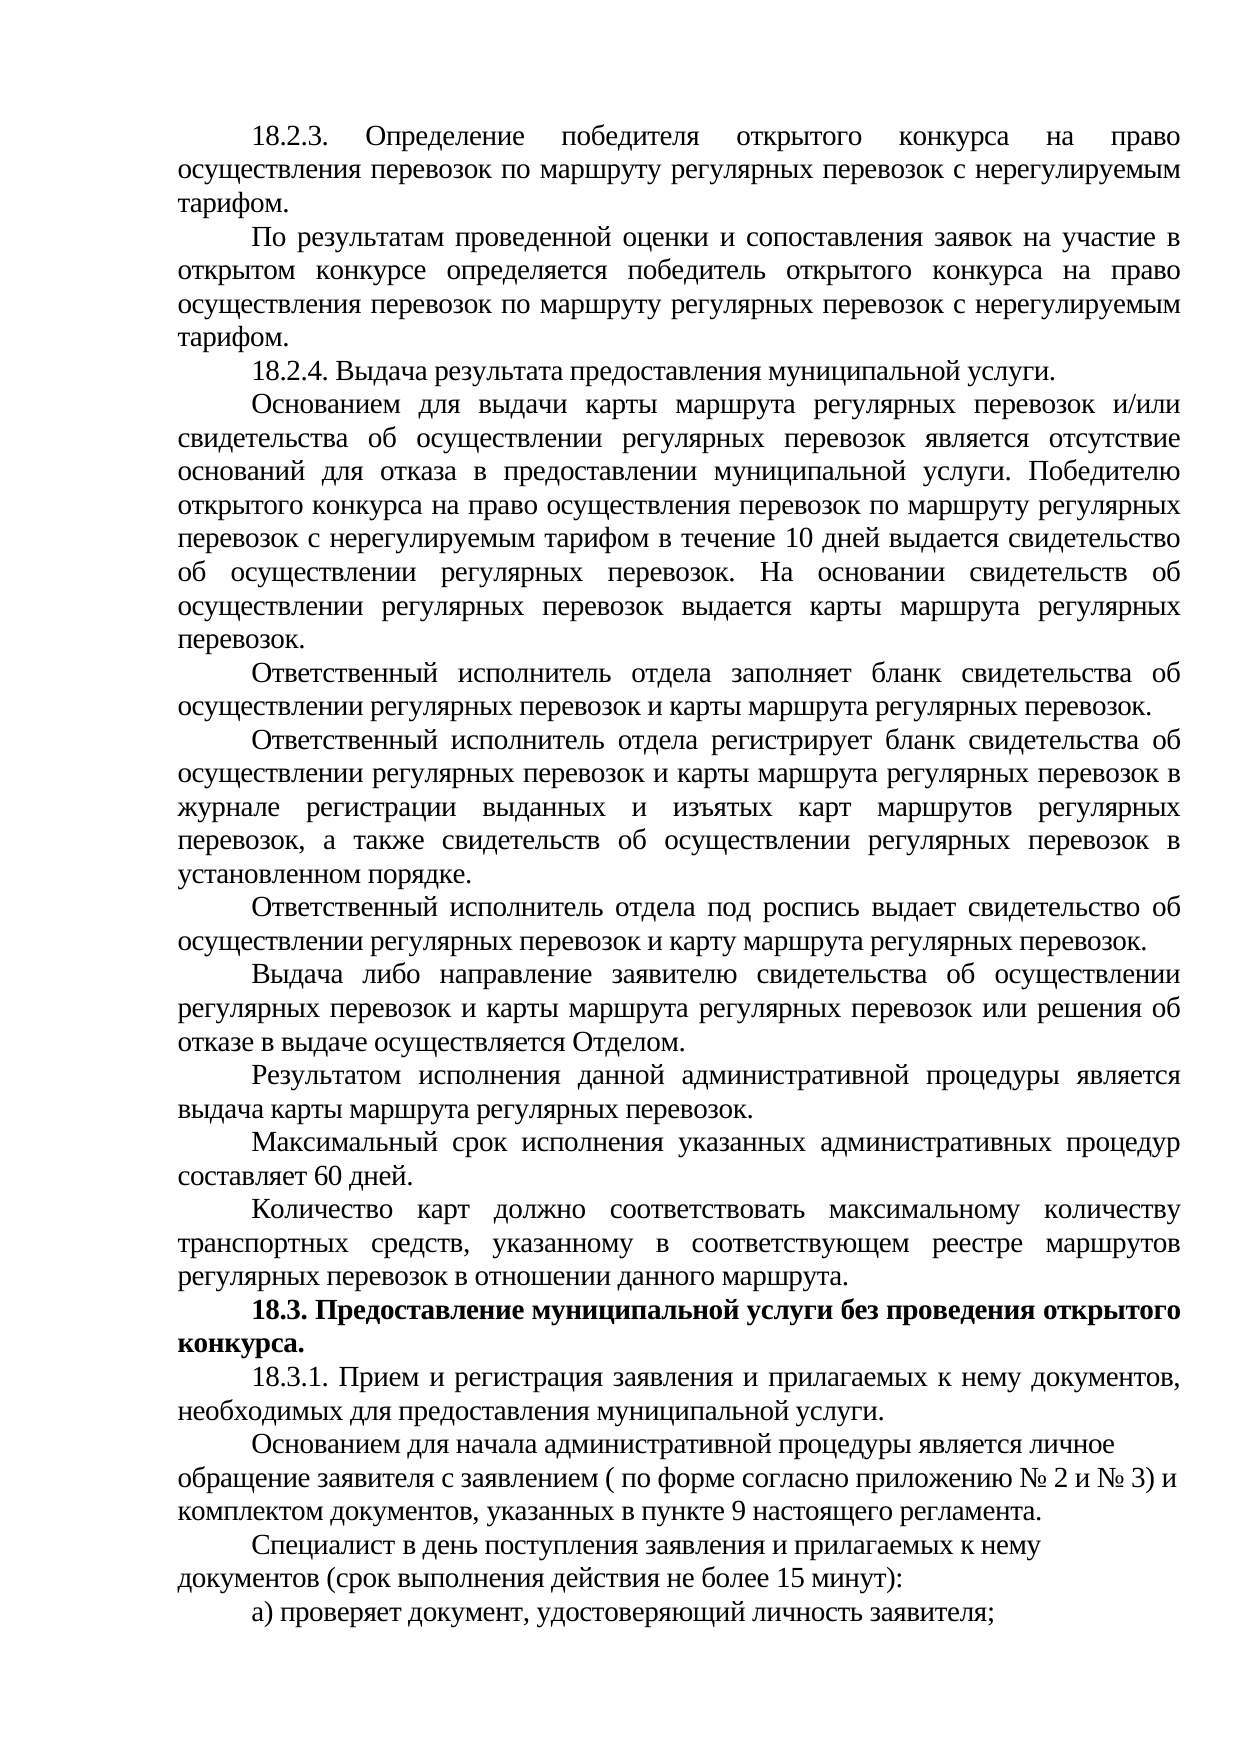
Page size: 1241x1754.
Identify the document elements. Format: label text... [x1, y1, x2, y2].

text Количество карт должно соответствовать максимальному количеству транспортных средств, указанному в соответствующем реестре маршрутов регулярных перевозок в отношении данного маршрута. [177, 1191, 1181, 1292]
text Специалист в день поступления заявления и прилагаемых к нему документов (срок выполнения действия не более 15 минут): [177, 1527, 1181, 1594]
text а) проверяет документ, удостоверяющий личность заявителя; [177, 1594, 1181, 1627]
text По результатам проведенной оценки и сопоставления заявок на участие в открытом конкурсе определяется победитель открытого конкурса на право осуществления перевозок по маршруту регулярных перевозок с нерегулируемым тарифом. [177, 219, 1181, 353]
text 18.3. Предоставление муниципальной услуги без проведения открытого конкурса. [177, 1292, 1181, 1359]
text Ответственный исполнитель отдела регистрирует бланк свидетельства об осуществлении регулярных перевозок и карты маршрута регулярных перевозок в журнале регистрации выданных и изъятых карт маршрутов регулярных перевозок, а также свидетельств об осуществлении регулярных перевозок в установленном порядке. [177, 722, 1181, 889]
text Основанием для выдачи карты маршрута регулярных перевозок и/или свидетельства об осуществлении регулярных перевозок является отсутствие оснований для отказа в предоставлении муниципальной услуги. Победителю открытого конкурса на право осуществления перевозок по маршруту регулярных перевозок с нерегулируемым тарифом в течение 10 дней выдается свидетельство об осуществлении регулярных перевозок. На основании свидетельств об осуществлении регулярных перевозок выдается карты маршрута регулярных перевозок. [177, 386, 1181, 655]
text Выдача либо направление заявителю свидетельства об осуществлении регулярных перевозок и карты маршрута регулярных перевозок или решения об отказе в выдаче осуществляется Отделом. [177, 957, 1181, 1057]
text Результатом исполнения данной административной процедуры является выдача карты маршрута регулярных перевозок. [177, 1057, 1181, 1124]
text Максимальный срок исполнения указанных административных процедур составляет 60 дней. [177, 1124, 1181, 1191]
text Ответственный исполнитель отдела заполняет бланк свидетельства об осуществлении регулярных перевозок и карты маршрута регулярных перевозок. [177, 655, 1181, 722]
text Основанием для начала административной процедуры является личное обращение заявителя с заявлением ( по форме согласно приложению № 2 и № 3) и комплектом документов, указанных в пункте 9 настоящего регламента. [177, 1426, 1181, 1527]
text Ответственный исполнитель отдела под роспись выдает свидетельство об осуществлении регулярных перевозок и карту маршрута регулярных перевозок. [177, 889, 1181, 957]
text 18.2.3. Определение победителя открытого конкурса на право осуществления перевозок по маршруту регулярных перевозок с нерегулируемым тарифом. [177, 118, 1181, 219]
text 18.2.4. Выдача результата предоставления муниципальной услуги. [177, 353, 1181, 386]
text 18.3.1. Прием и регистрация заявления и прилагаемых к нему документов, необходимых для предоставления муниципальной услуги. [177, 1359, 1181, 1426]
